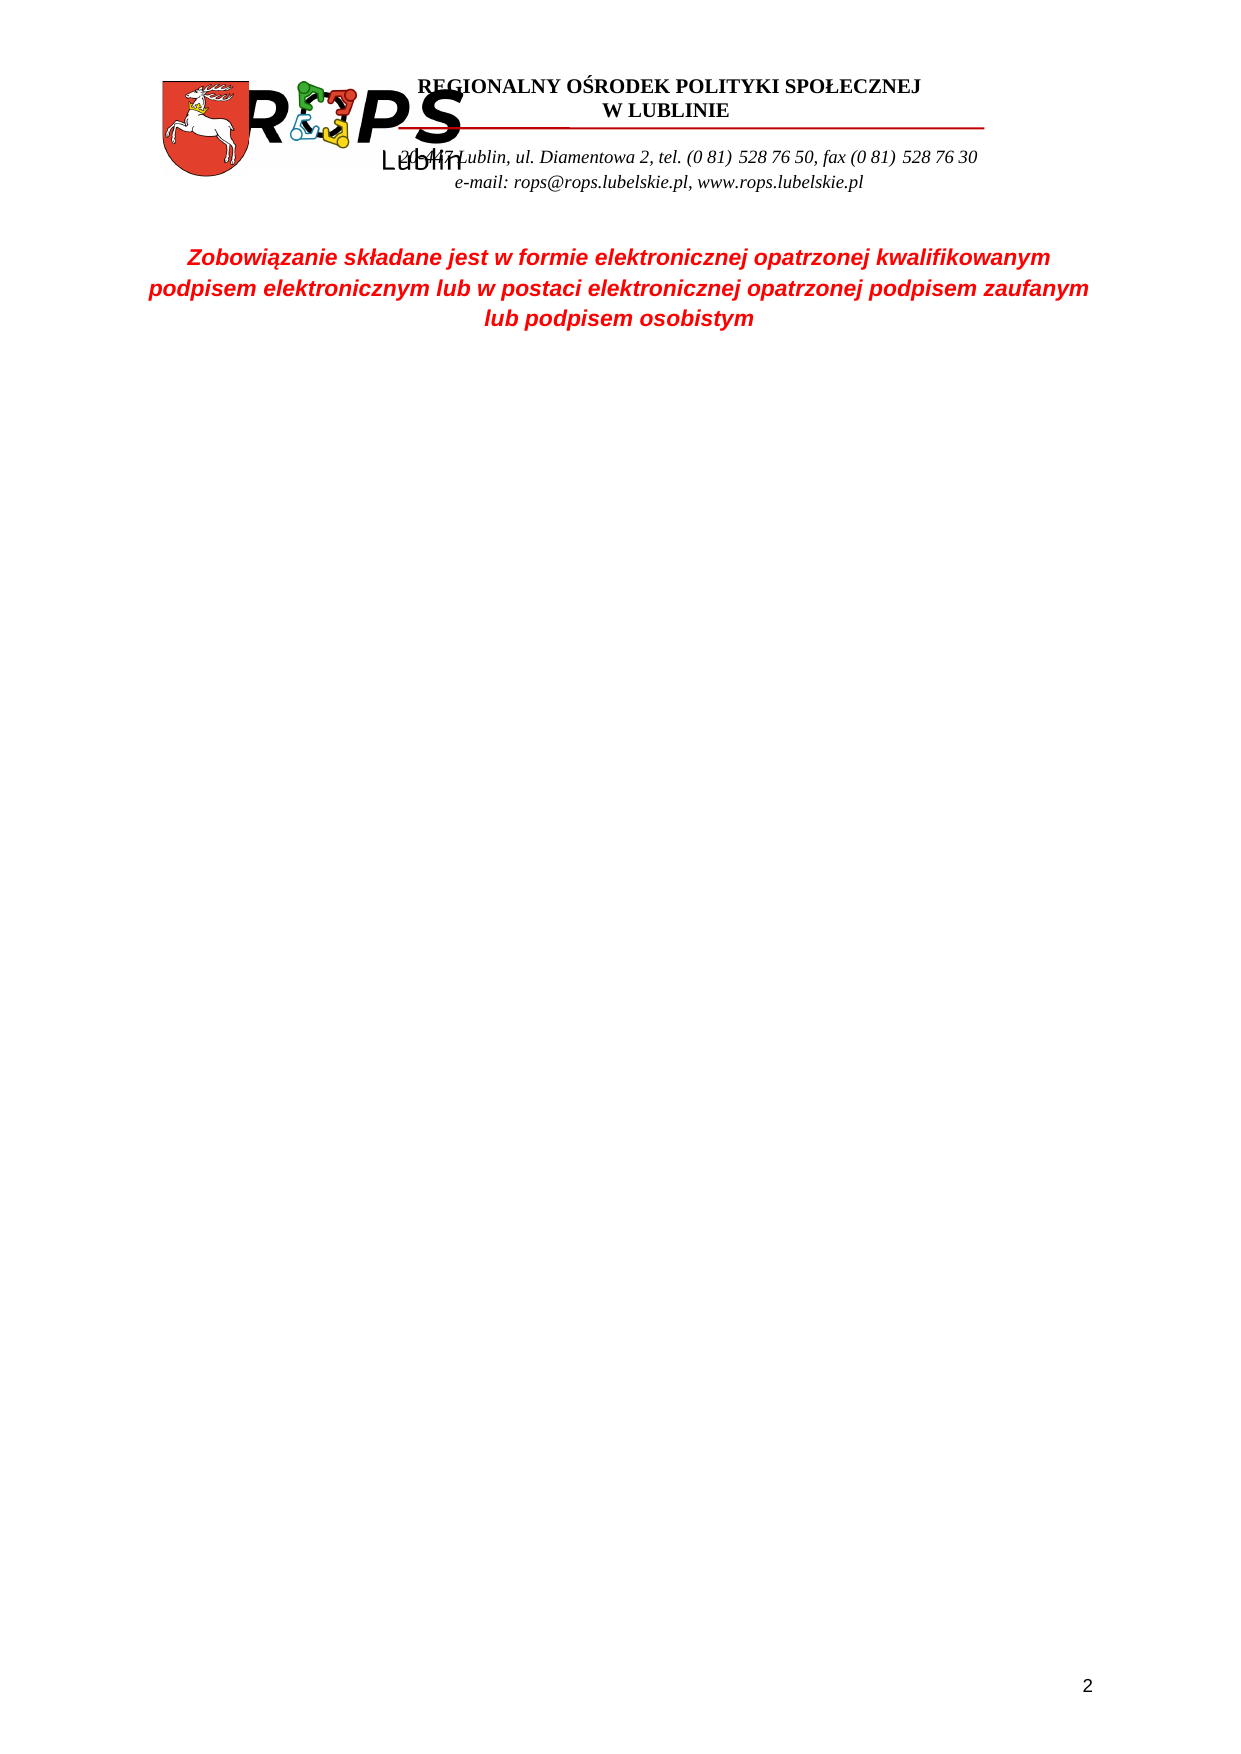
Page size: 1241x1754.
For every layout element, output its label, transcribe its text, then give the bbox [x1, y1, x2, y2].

text Zobowiązanie składane jest w formie elektronicznej opatrzonej kwalifikowanym podpisem elektronicznym lub w postaci elektronicznej opatrzonej podpisem zaufanym lub podpisem osobistym [148, 244, 1093, 331]
picture [162, 81, 464, 177]
picture [428, 81, 434, 92]
picture [460, 152, 464, 162]
